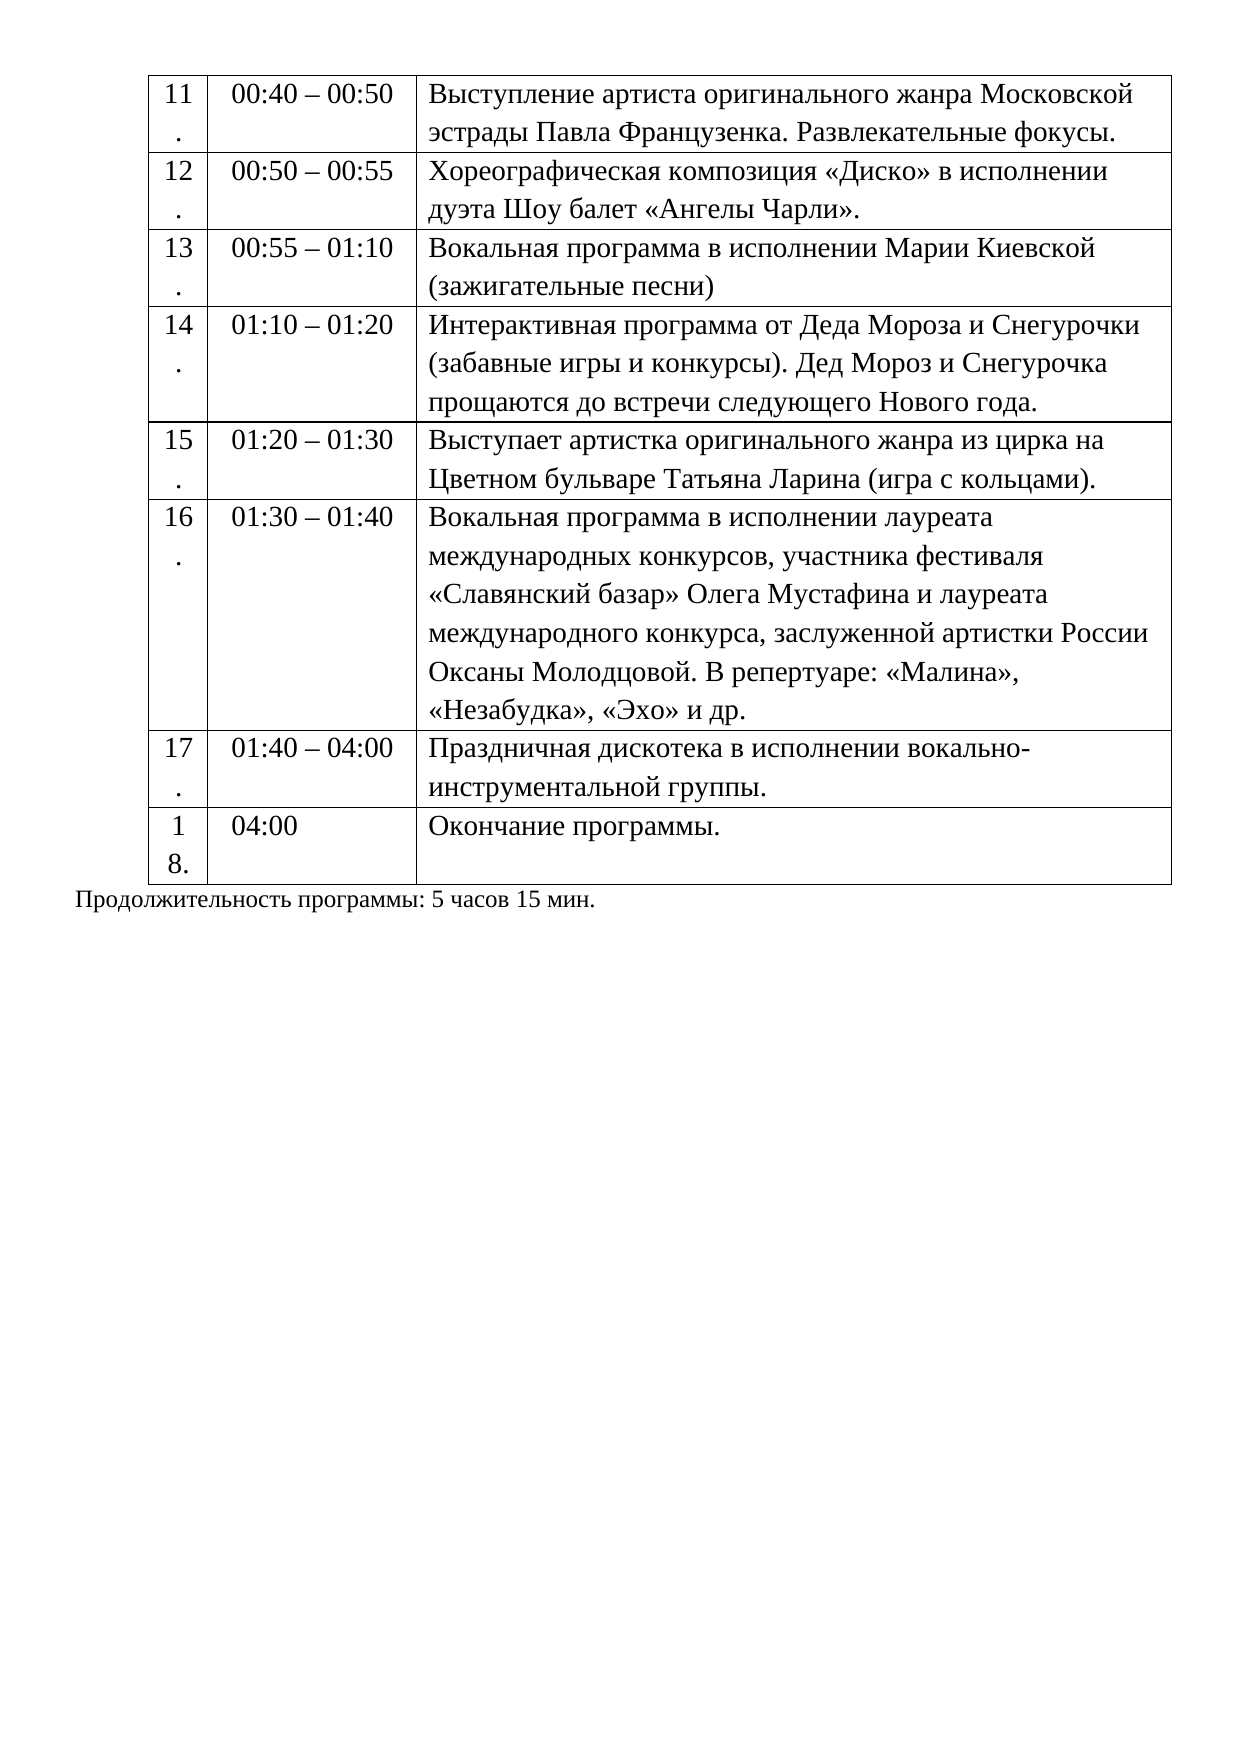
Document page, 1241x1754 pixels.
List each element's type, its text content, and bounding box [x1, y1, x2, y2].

table_cell Хореографическая композиция «Диско» в исполнении дуэта Шоу балет «Ангелы Чарли». [417, 153, 1171, 229]
table_cell 04:00 [208, 808, 416, 883]
table_cell 01:30 – 01:40 [208, 500, 416, 729]
table_cell Праздничная дискотека в исполнении вокально-инструментальной группы. [417, 731, 1171, 807]
table_cell 14. [149, 307, 207, 421]
table_cell 01:20 – 01:30 [208, 423, 416, 498]
table_cell Выступление артиста оригинального жанра Московской эстрады Павла Французенка. Развлекательные фокусы. [417, 76, 1171, 152]
table_cell 16. [149, 500, 207, 729]
table_cell 12. [149, 153, 207, 229]
table_cell 00:55 – 01:10 [208, 230, 416, 306]
table_cell 18. [149, 808, 207, 883]
table_cell 01:10 – 01:20 [208, 307, 416, 421]
table_cell 00:50 – 00:55 [208, 153, 416, 229]
table_cell 00:40 – 00:50 [208, 76, 416, 152]
table_cell 17. [149, 731, 207, 807]
table_cell Выступает артистка оригинального жанра из цирка на Цветном бульваре Татьяна Ларина (игра с кольцами). [417, 423, 1171, 498]
table_cell 11. [149, 76, 207, 152]
table_cell 13. [149, 230, 207, 306]
table_cell Интерактивная программа от Деда Мороза и Снегурочки (забавные игры и конкурсы). Дед Мороз и Снегурочка прощаются до встречи следующего Нового года. [417, 307, 1171, 421]
table_cell Вокальная программа в исполнении Марии Киевской (зажигательные песни) [417, 230, 1171, 306]
table_cell 01:40 – 04:00 [208, 731, 416, 807]
table_cell 15. [149, 423, 207, 498]
table_cell Вокальная программа в исполнении лауреата международных конкурсов, участника фестиваля «Славянский базар» Олега Мустафина и лауреата международного конкурса, заслуженной артистки России Оксаны Молодцовой. В репертуаре: «Малина», «Незабудка», «Эхо» и др. [417, 500, 1171, 729]
text Продолжительность программы: 5 часов 15 мин. [75, 884, 1165, 913]
table_cell Окончание программы. [417, 808, 1171, 883]
